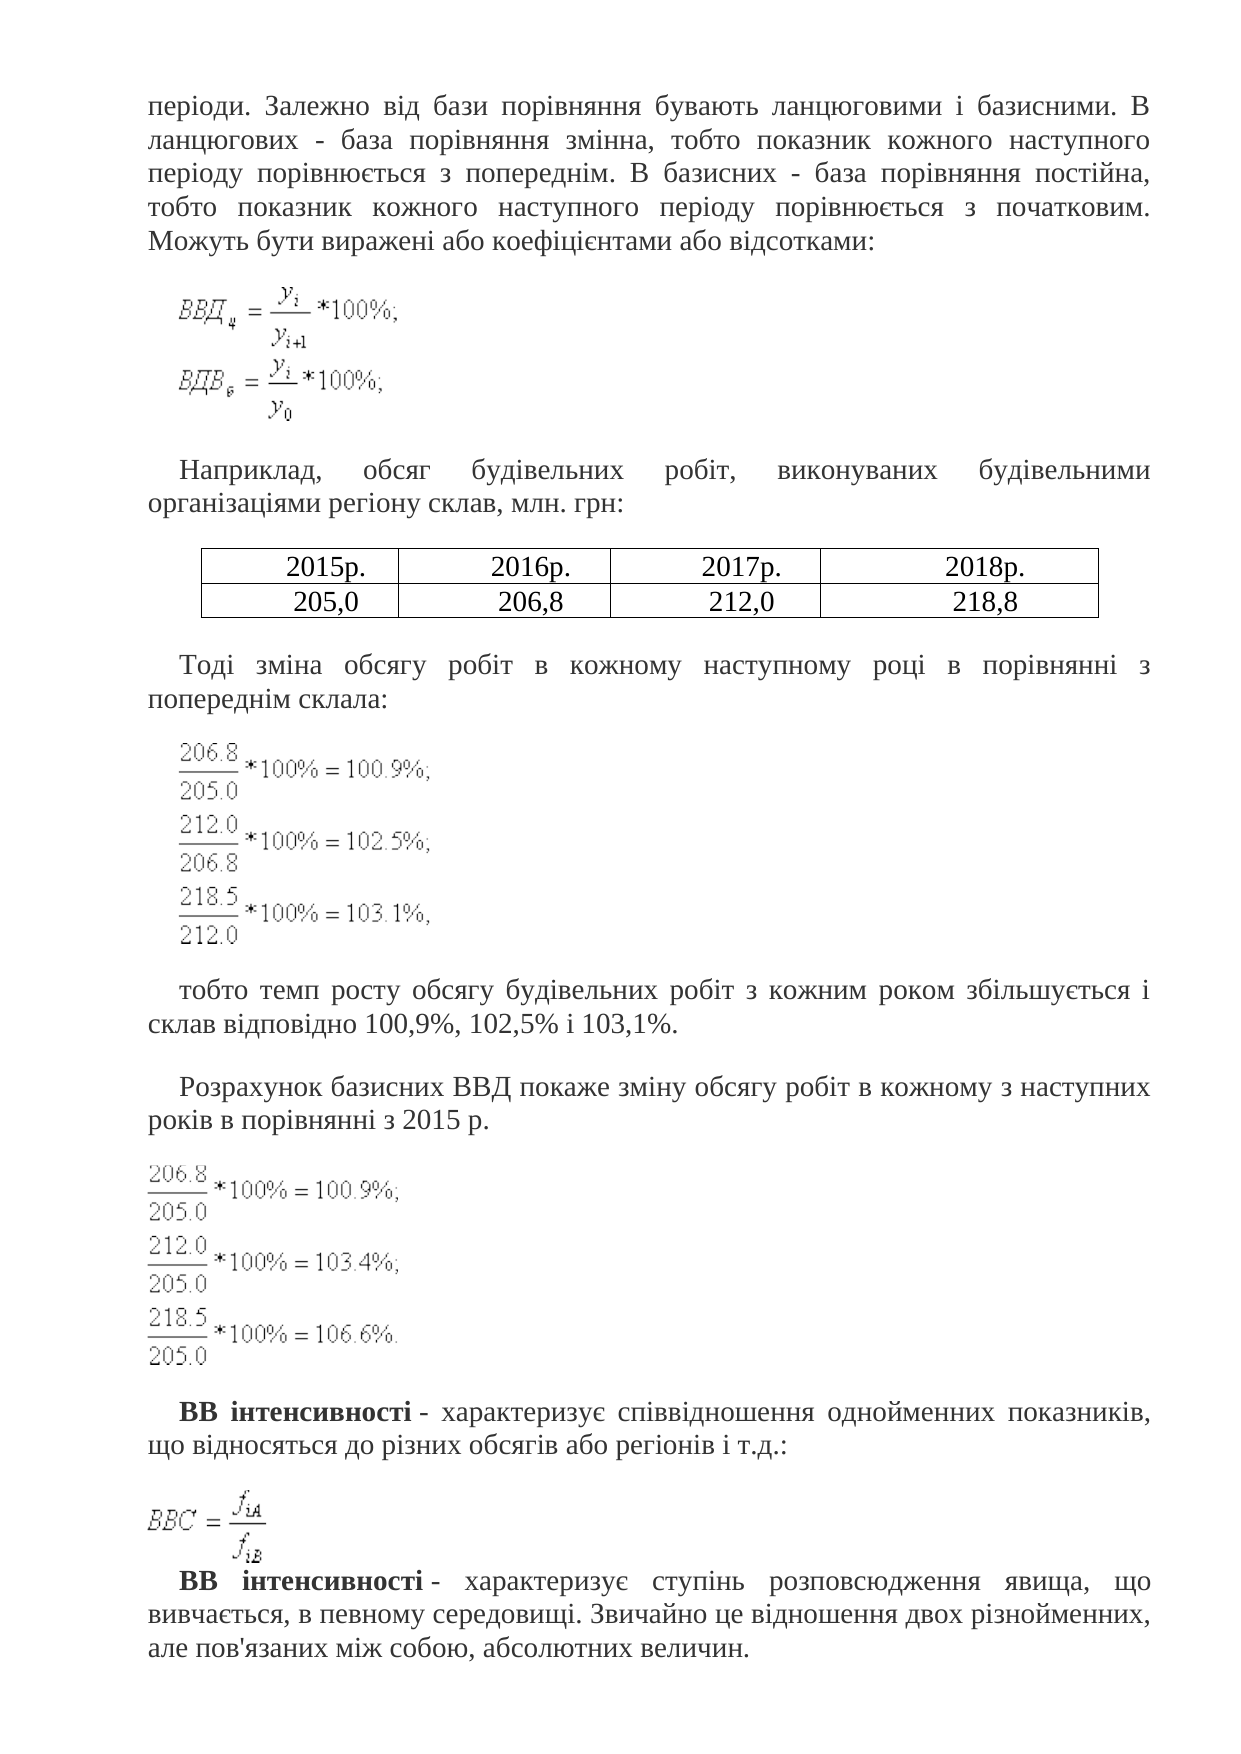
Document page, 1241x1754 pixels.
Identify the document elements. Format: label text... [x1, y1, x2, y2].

text тобто темп росту обсягу будівельних робіт з кожним роком збільшується і склав відповідно 100,9%, 102,5% і 103,1%. [148, 972, 1152, 1039]
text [148, 88, 1152, 256]
table_cell 205,0 [202, 584, 398, 617]
table_header 2016р. [399, 549, 610, 583]
text ВВ інтенсивності - характеризує ступінь розповсюдження явища, що вивчається, в певному середовищі. Звичайно це відношення двох різнойменних, але пов'язаних між собою, абсолютних величин. [148, 1563, 1152, 1663]
picture [147, 1165, 398, 1365]
table_cell 218,8 [821, 584, 1098, 617]
table_cell 212,0 [611, 584, 820, 617]
table_cell 206,8 [399, 584, 610, 617]
picture [178, 287, 397, 421]
table_header 2015р. [202, 549, 398, 583]
picture [147, 1490, 267, 1563]
text Розрахунок базисних ВВД покаже зміну обсягу робіт в кожному з наступних років в порівнянні з 2015 р. [148, 1069, 1152, 1136]
text Тоді зміна обсягу робіт в кожному наступному році в порівнянні з попереднім склала: [148, 647, 1152, 714]
picture [178, 743, 430, 944]
table_header 2018р. [821, 549, 1098, 583]
text Наприклад, обсяг будівельних робіт, виконуваних будівельними організаціями регіону склав, млн. грн: [148, 452, 1152, 519]
text ВВ інтенсивності - характеризує співвідношення однойменних показників, що відносяться до різних обсягів або регіонів і т.д.: [148, 1394, 1152, 1461]
table_header 2017р. [611, 549, 820, 583]
